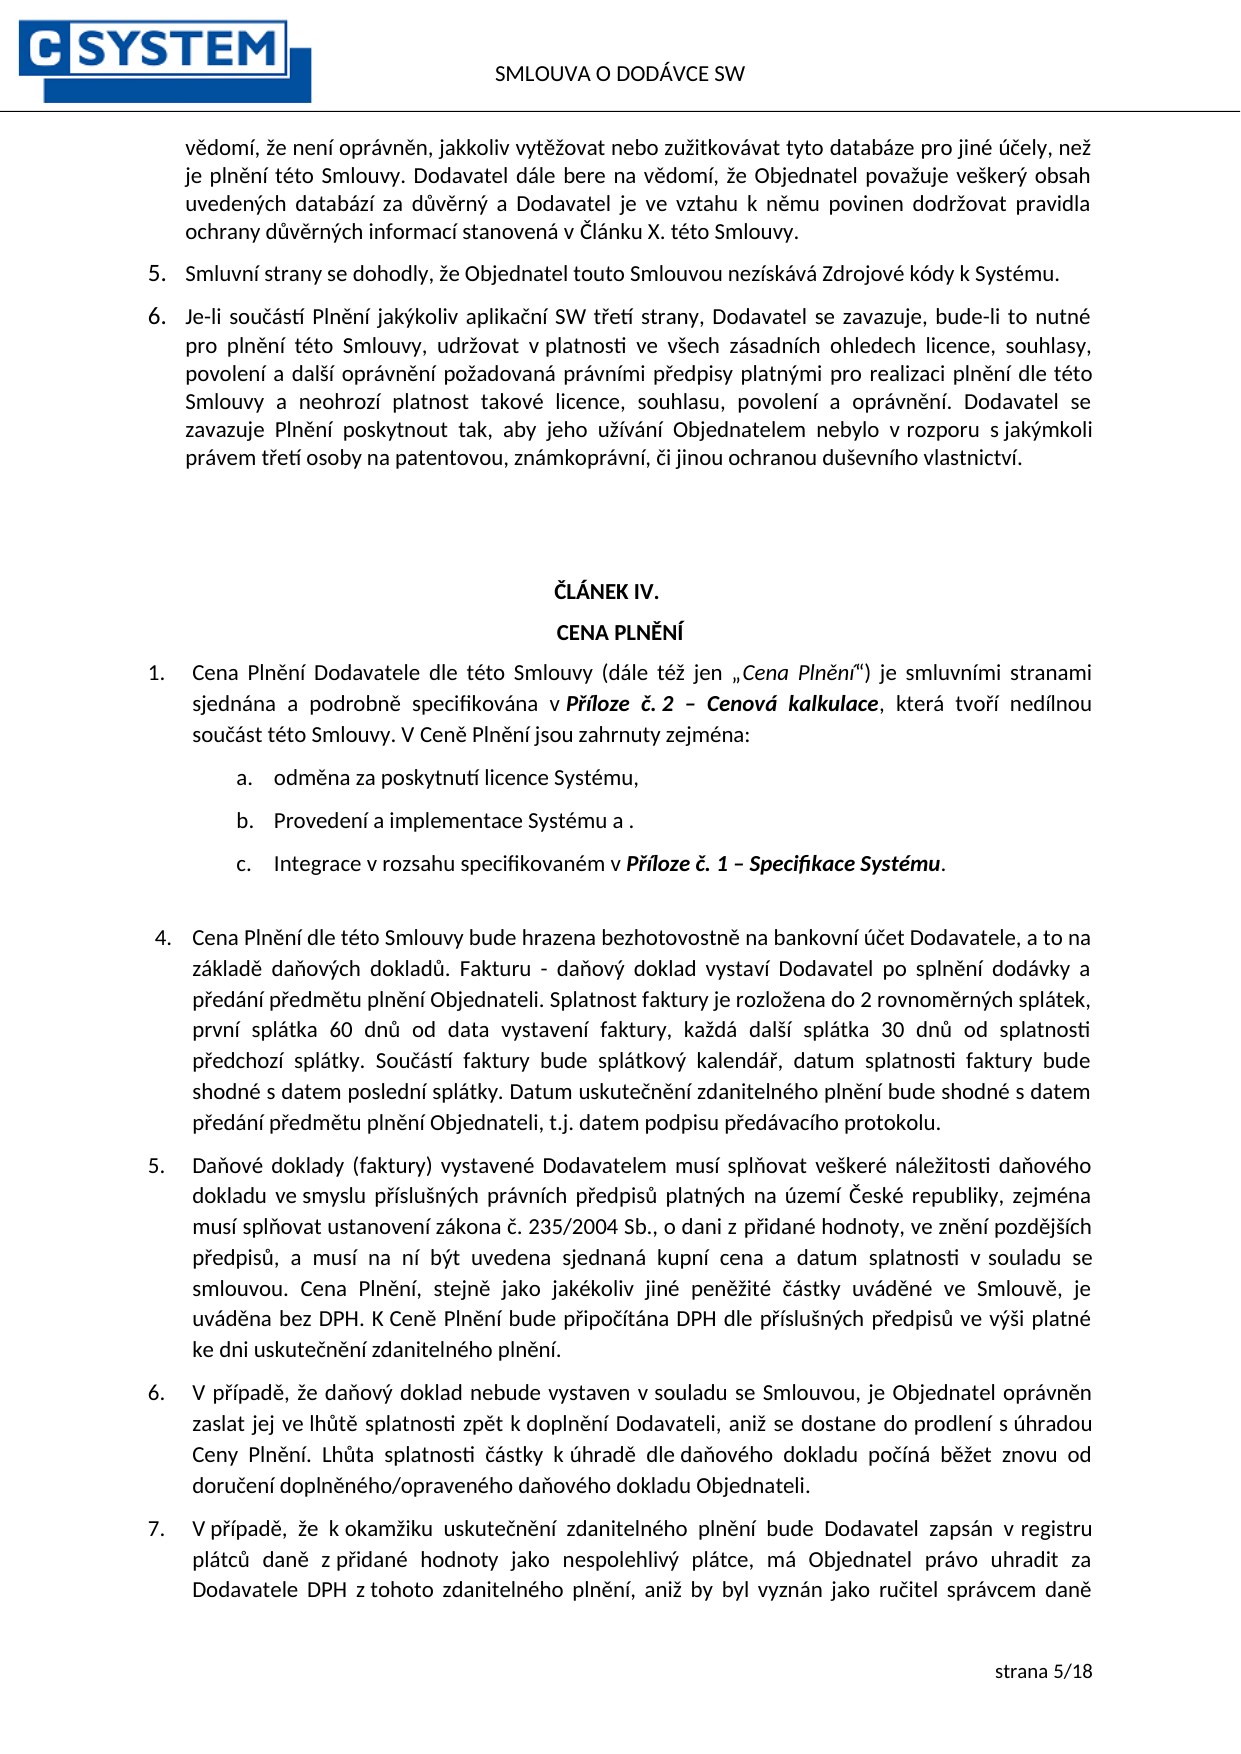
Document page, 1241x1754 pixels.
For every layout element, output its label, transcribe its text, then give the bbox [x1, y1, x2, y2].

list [148, 133, 1093, 245]
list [148, 1514, 1093, 1603]
list Integrace v rozsahu specifikovaném v Příloze č. 1 – Specifikace Systému. [236, 849, 1093, 877]
list Provedení a implementace Systému a . [236, 806, 1093, 834]
list Je-li součástí Plnění jakýkoliv aplikační SW třetí strany, Dodavatel se zavazuje, bude-li to nutné pro plnění této Smlouvy, udržovat v platnosti ve všech zásadních ohledech licence, souhlasy, povolení a další oprávnění požadovaná právními předpisy platnými pro realizaci plnění dle této Smlouvy a neohrozí platnost takové licence, souhlasu, povolení a oprávnění. Dodavatel se zavazuje Plnění poskytnout tak, aby jeho užívání Objednatelem nebylo v rozporu s jakýmkoli právem třetí osoby na patentovou, známkoprávní, či jinou ochranou duševního vlastnictví. [148, 301, 1093, 471]
list odměna za poskytnutí licence Systému, [236, 763, 1093, 791]
subtitle CENA plnění [148, 618, 1093, 646]
list Smluvní strany se dohodly, že Objednatel touto Smlouvou nezískává Zdrojové kódy k Systému. [148, 257, 1093, 288]
list Daňové doklady (faktury) vystavené Dodavatelem musí splňovat veškeré náležitosti daňového dokladu ve smyslu příslušných právních předpisů platných na území České republiky, zejména musí splňovat ustanovení zákona č. 235/2004 Sb., o dani z přidané hodnoty, ve znění pozdějších předpisů, a musí na ní být uvedena sjednaná kupní cena a datum splatnosti v souladu se smlouvou. Cena Plnění, stejně jako jakékoliv jiné peněžité částky uváděné ve Smlouvě, je uváděna bez DPH. K Ceně Plnění bude připočítána DPH dle příslušných předpisů ve výši platné ke dni uskutečnění zdanitelného plnění. [148, 1151, 1093, 1363]
picture [17, 4, 311, 103]
list Cena Plnění Dodavatele dle této Smlouvy (dále též jen „Cena Plnění“) je smluvními stranami sjednána a podrobně specifikována v Příloze č. 2 – Cenová kalkulace, která tvoří nedílnou součást této Smlouvy. V Ceně Plnění jsou zahrnuty zejména: [148, 658, 1093, 748]
list Cena Plnění dle této Smlouvy bude hrazena bezhotovostně na bankovní účet Dodavatele, a to na základě daňových dokladů. Fakturu - daňový doklad vystaví Dodavatel po splnění dodávky a předání předmětu plnění Objednateli. Splatnost faktury je rozložena do 2 rovnoměrných splátek, první splátka 60 dnů od data vystavení faktury, každá další splátka 30 dnů od splatnosti předchozí splátky. Součástí faktury bude splátkový kalendář, datum splatnosti faktury bude shodné s datem poslední splátky. Datum uskutečnění zdanitelného plnění bude shodné s datem předání předmětu plnění Objednateli, t.j. datem podpisu předávacího protokolu. [154, 923, 1093, 1136]
list V případě, že daňový doklad nebude vystaven v souladu se Smlouvou, je Objednatel oprávněn zaslat jej ve lhůtě splatnosti zpět k doplnění Dodavateli, aniž se dostane do prodlení s úhradou Ceny Plnění. Lhůta splatnosti částky k úhradě dle daňového dokladu počíná běžet znovu od doručení doplněného/opraveného daňového dokladu Objednateli. [148, 1378, 1093, 1499]
